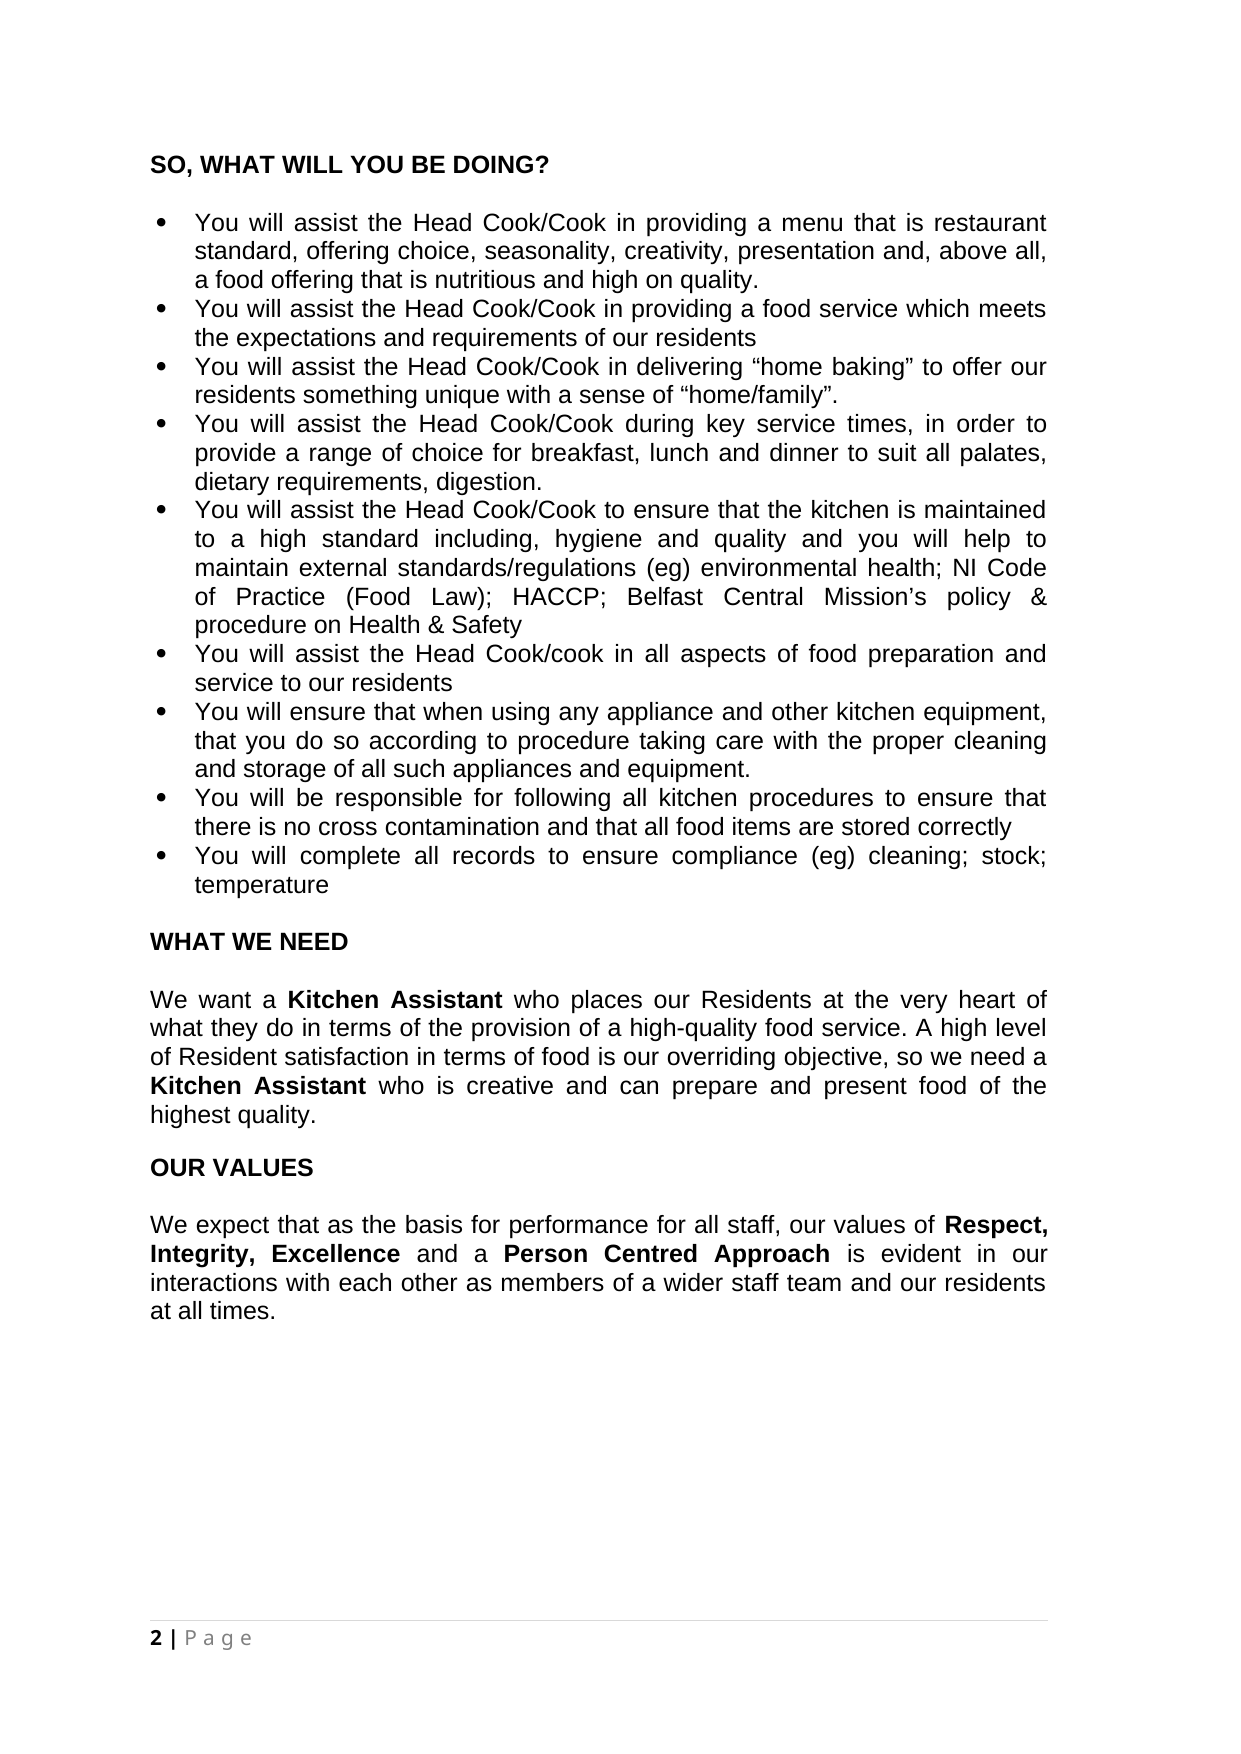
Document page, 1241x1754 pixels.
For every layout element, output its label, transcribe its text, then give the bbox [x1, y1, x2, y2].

text OUR VALUES [150, 1152, 1048, 1181]
list You will assist the Head Cook/Cook during key service times, in order to provide a range of choice for breakfast, lunch and dinner to suit all palates, dietary requirements, digestion. [157, 409, 1048, 495]
list We want a Kitchen Assistant who places our Residents at the very heart of what they do in terms of the provision of a high-quality food service. A high level of Resident satisfaction in terms of food is our overriding objective, so we need a Kitchen Assistant who is creative and can prepare and present food of the highest quality. [150, 985, 1048, 1128]
list You will assist the Head Cook/Cook in providing a food service which meets the expectations and requirements of our residents [157, 294, 1048, 351]
list You will assist the Head Cook/Cook in providing a menu that is restaurant standard, offering choice, seasonality, creativity, presentation and, above all, a food offering that is nutritious and high on quality. [157, 207, 1048, 294]
list You will assist the Head Cook/Cook in delivering “home baking” to offer our residents something unique with a sense of “home/family”. [157, 351, 1048, 409]
list WHAT WE NEED [150, 927, 1048, 956]
text SO, WHAT WILL YOU BE DOING? [150, 150, 1048, 179]
list You will ensure that when using any appliance and other kitchen equipment, that you do so according to procedure taking care with the proper cleaning and storage of all such appliances and equipment. [157, 697, 1048, 783]
list You will be responsible for following all kitchen procedures to ensure that there is no cross contamination and that all food items are stored correctly [157, 783, 1048, 841]
text We expect that as the basis for performance for all staff, our values of Respect, Integrity, Excellence and a Person Centred Approach is evident in our interactions with each other as members of a wider staff team and our residents at all times. [150, 1210, 1048, 1325]
list You will complete all records to ensure compliance (eg) cleaning; stock; temperature [157, 841, 1048, 898]
list You will assist the Head Cook/cook in all aspects of food preparation and service to our residents [157, 639, 1048, 697]
list You will assist the Head Cook/Cook to ensure that the kitchen is maintained to a high standard including, hygiene and quality and you will help to maintain external standards/regulations (eg) environmental health; NI Code of Practice (Food Law); HACCP; Belfast Central Mission’s policy & procedure on Health & Safety [157, 495, 1048, 639]
